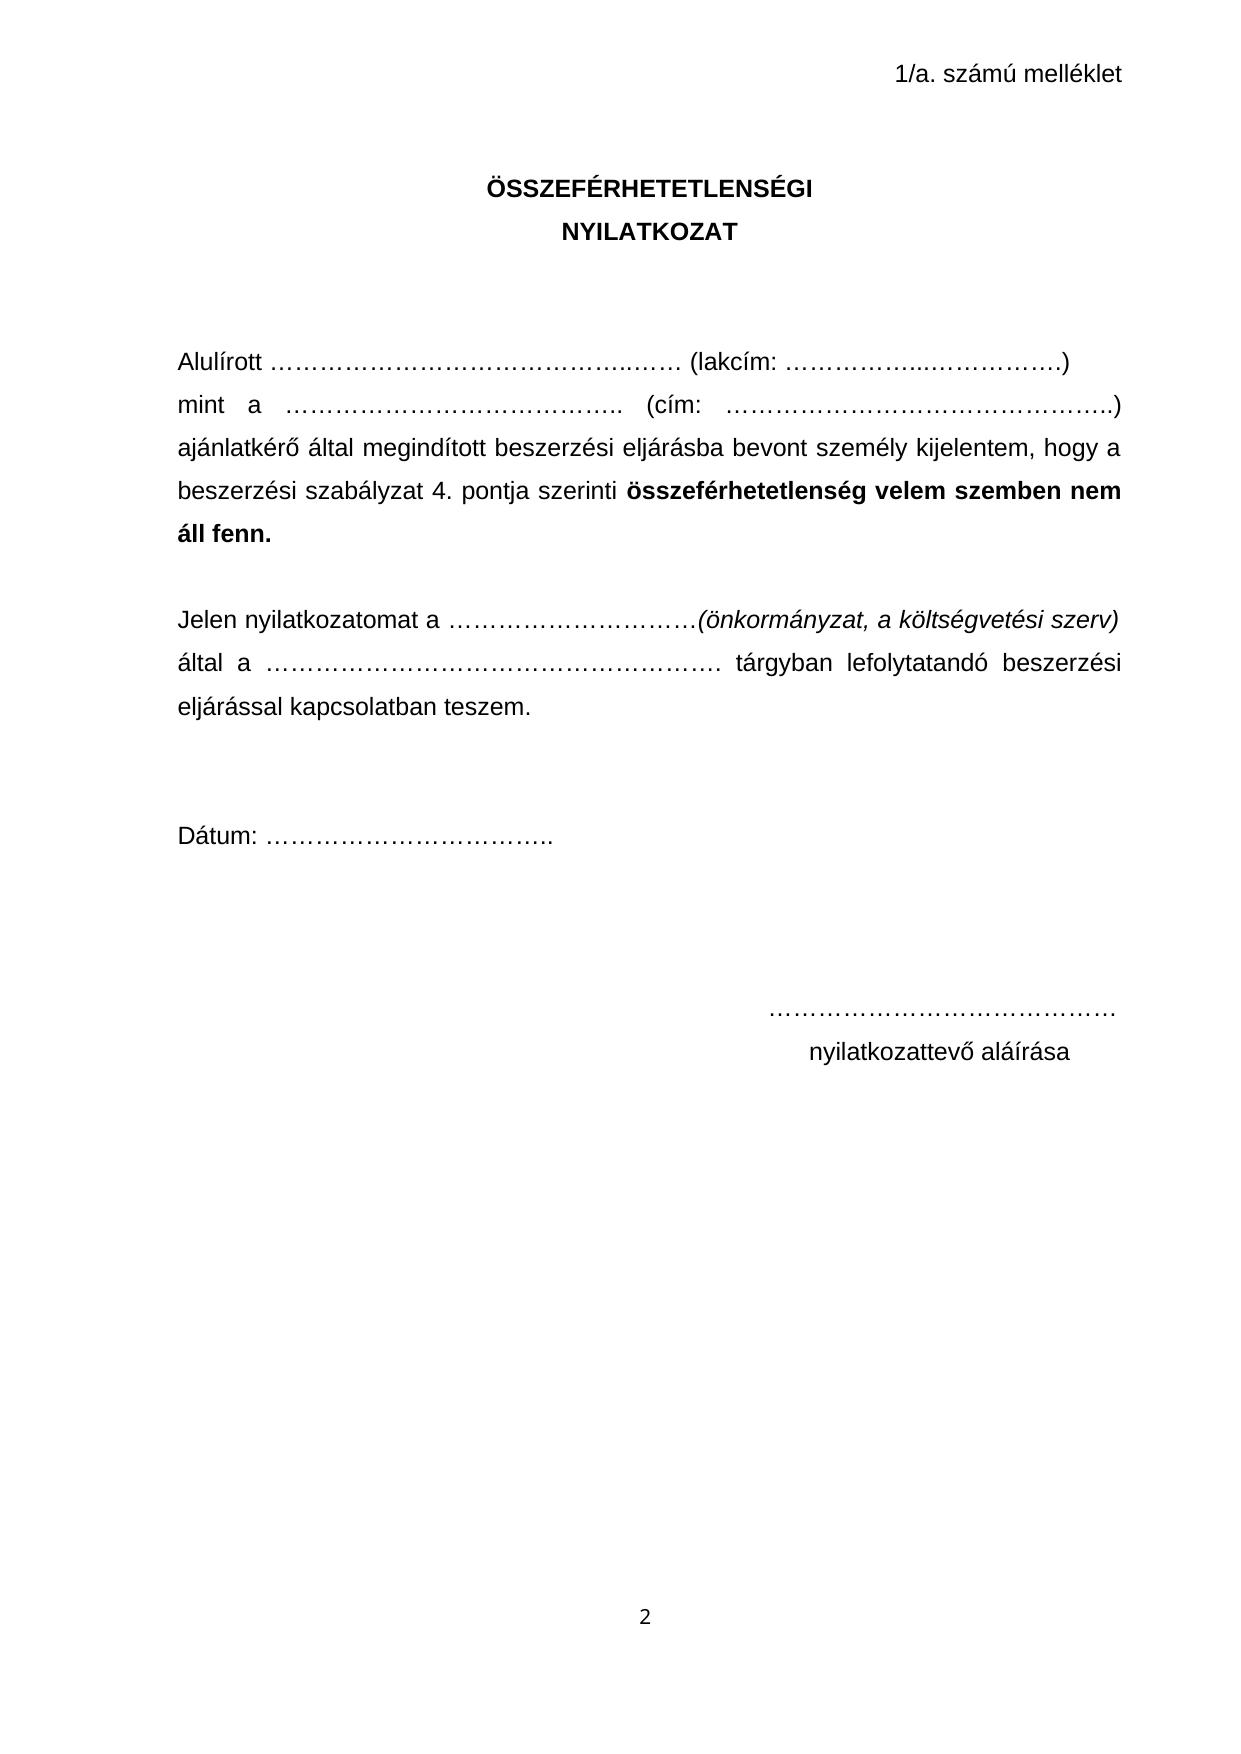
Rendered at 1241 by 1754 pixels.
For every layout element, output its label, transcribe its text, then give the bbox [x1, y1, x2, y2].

text Dátum: …………………………….. [177, 821, 1122, 850]
text 1/a. számú melléklet [177, 59, 1122, 88]
text NYILATKOZAT [177, 217, 1122, 246]
text mint a ………………………………….. (cím: ………………………………………..) ajánlatkérő által megindított beszerzési eljárásba bevont személy kijelentem, hogy a beszerzési szabályzat 4. pontja szerinti összeférhetetlenség velem szemben nem áll fenn. [177, 390, 1122, 548]
text …………………………………… [693, 993, 1122, 1022]
text ÖSSZEFÉRHETETLENSÉGI [177, 174, 1122, 203]
text nyilatkozattevő aláírása [767, 1037, 1122, 1065]
text Jelen nyilatkozatomat a …………………………(önkormányzat, a költségvetési szerv) által a ………………………………………………. tárgyban lefolytatandó beszerzési eljárással kapcsolatban teszem. [177, 605, 1122, 720]
text Alulírott ……………………………………..…… (lakcím: ……………...…………….) [177, 347, 1122, 375]
